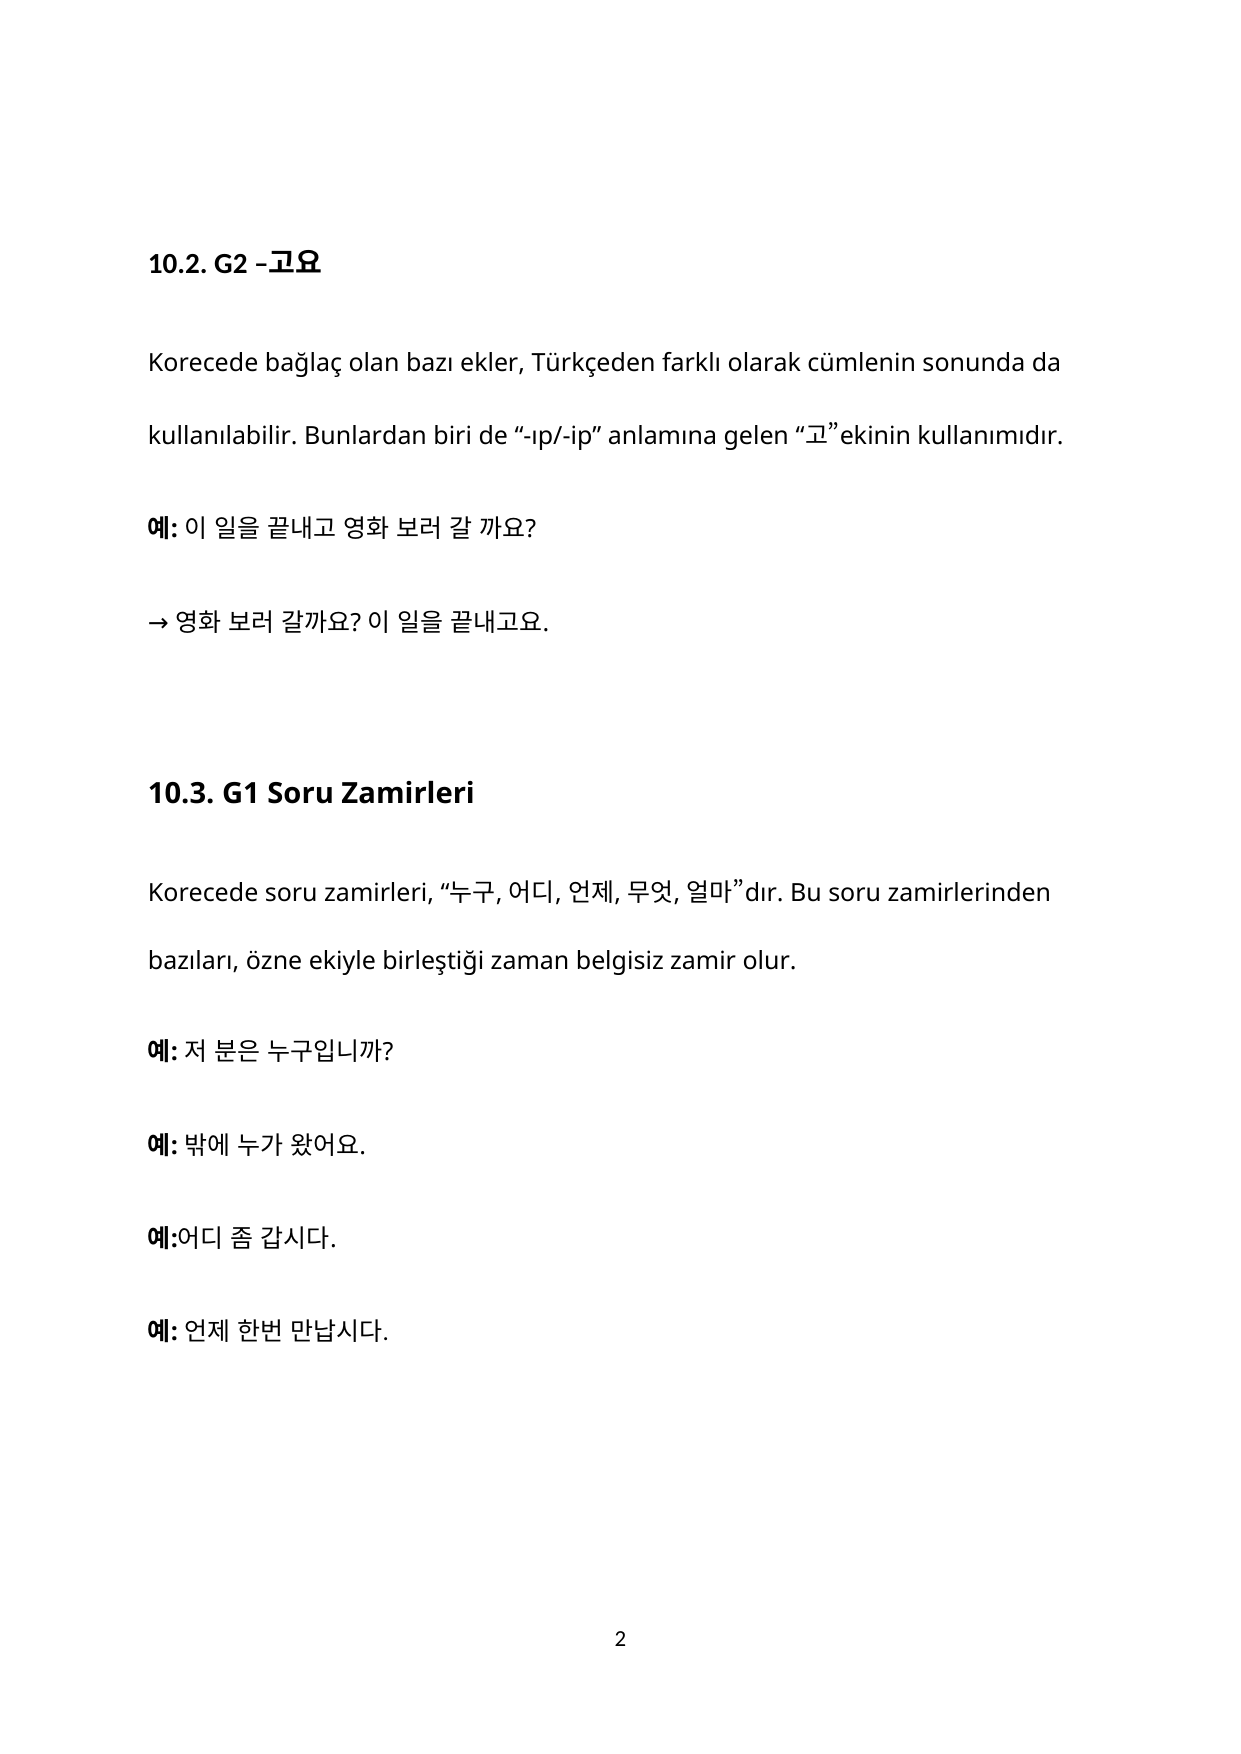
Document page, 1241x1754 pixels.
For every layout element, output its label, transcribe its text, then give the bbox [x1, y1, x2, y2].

text 10.3. G1 Soru Zamirleri [148, 772, 1093, 812]
text 예: 저 분은 누구입니까? [148, 1032, 1093, 1068]
text → 영화 보러 갈까요? 이 일을 끝내고요. [148, 602, 1093, 638]
text 예: 이 일을 끝내고 영화 보러 갈 까요? [148, 509, 1093, 545]
text 예: 밖에 누가 왔어요. [148, 1125, 1093, 1161]
text 10.2. G2 –고요 [148, 240, 1093, 282]
text Korecede soru zamirleri, “누구, 어디, 언제, 무엇, 얼마”dır. Bu soru zamirlerinden bazıları, özne ekiyle birleştiği zaman belgisiz zamir olur. [148, 872, 1093, 977]
text 예:어디 좀 갑시다. [148, 1218, 1093, 1255]
text Korecede bağlaç olan bazı ekler, Türkçeden farklı olarak cümlenin sonunda da kullanılabilir. Bunlardan biri de “-ıp/-ip” anlamına gelen “고”ekinin kullanımıdır. [148, 345, 1093, 452]
text 예: 언제 한번 만납시다. [148, 1312, 1093, 1348]
